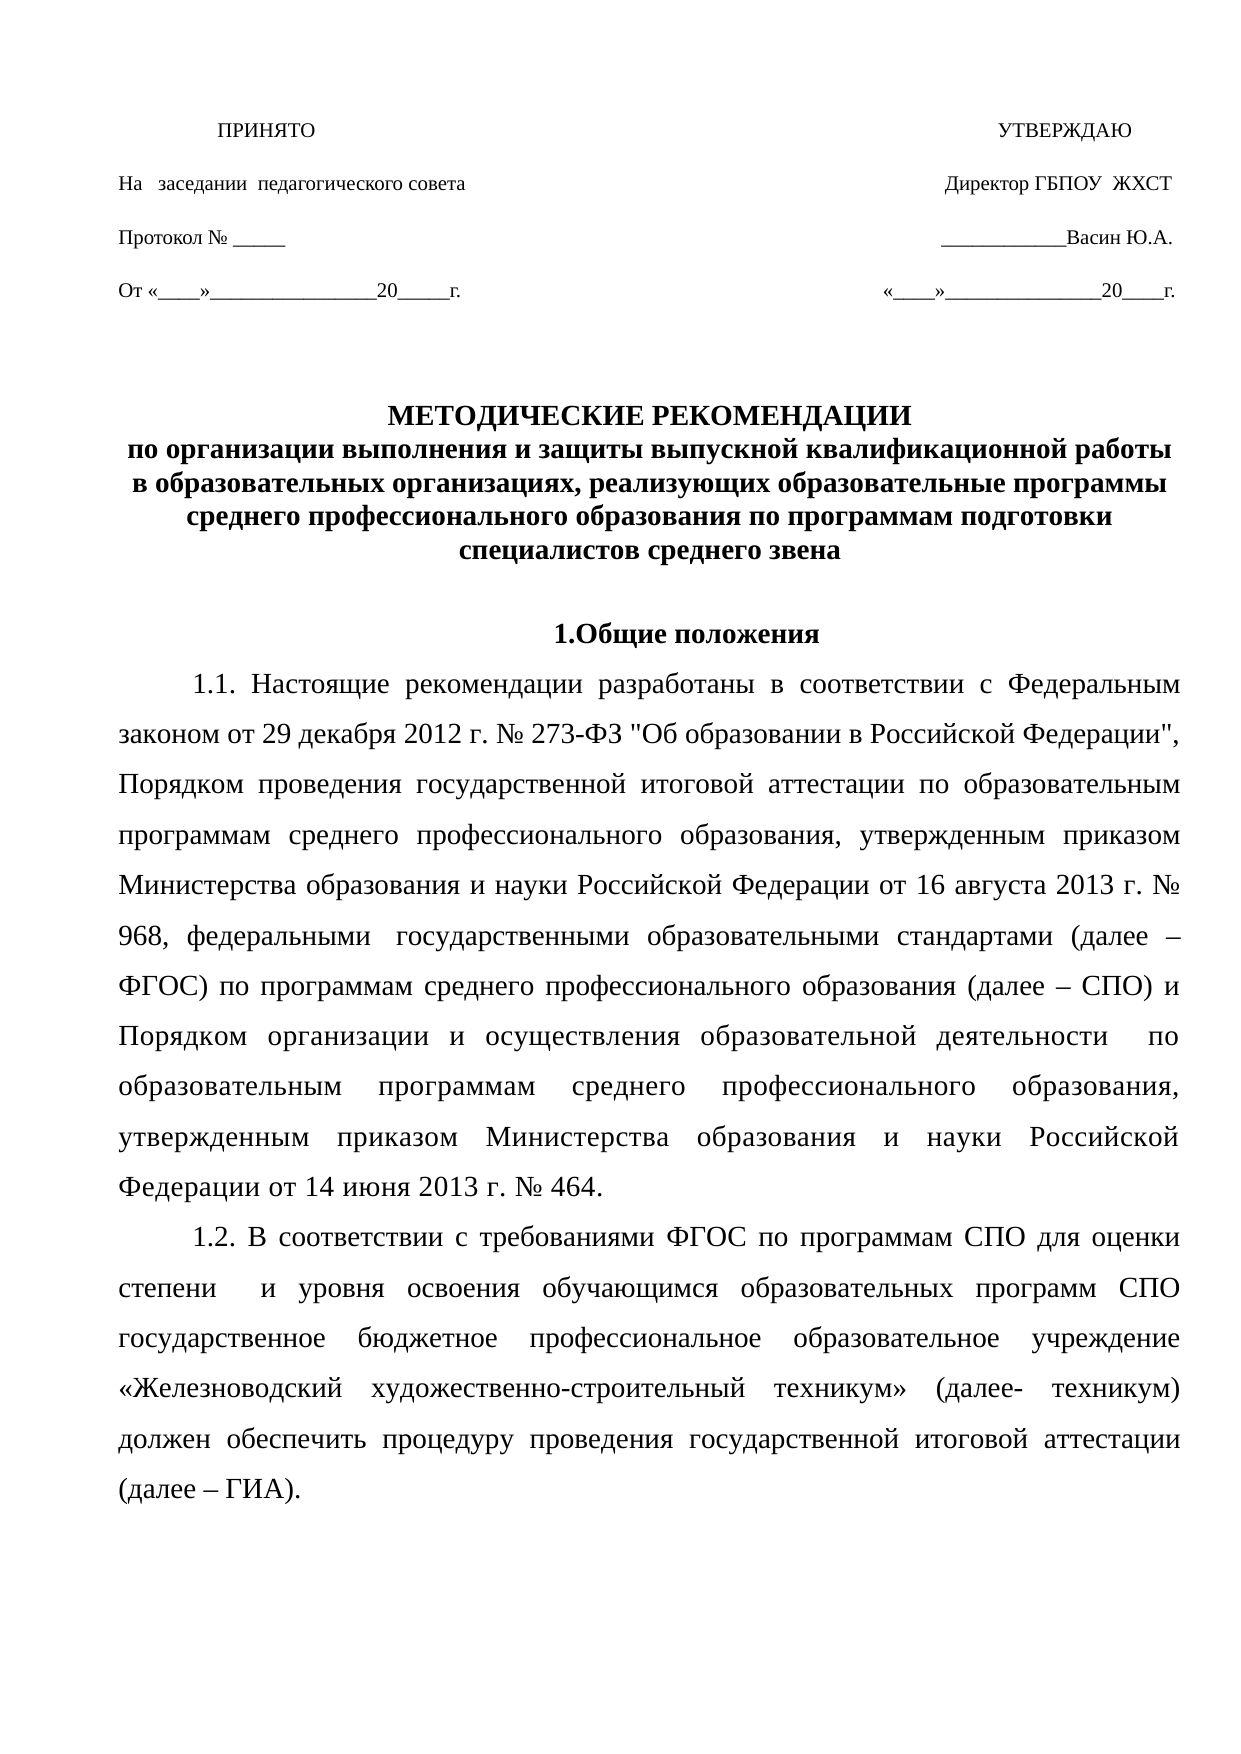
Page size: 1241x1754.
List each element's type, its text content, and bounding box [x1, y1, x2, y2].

text по организации выполнения и защиты выпускной квалификационной работы в образовательных организациях, реализующих образовательные программы среднего профессионального образования по программам подготовки специалистов среднего звена [118, 431, 1181, 565]
text От «____»________________20_____г. «____»_______________20____г. [118, 278, 1181, 302]
text 1.2. В соответствии с требованиями ФГОС по программам СПО для оценки степени и уровня освоения обучающимся образовательных программ СПО государственное бюджетное профессиональное образовательное учреждение «Железноводский художественно-строительный техникум» (далее- техникум) должен обеспечить процедуру проведения государственной итоговой аттестации (далее – ГИА). [118, 1219, 1181, 1504]
text 1.1. Настоящие рекомендации разработаны в соответствии с Федеральным законом от 29 декабря . № 273-ФЗ "Об образовании в Российской Федерации", Порядком проведения государственной итоговой аттестации по образовательным программам среднего профессионального образования, утвержденным приказом Министерства образования и науки Российской Федерации от 16 августа . № 968, федеральными государственными образовательными стандартами (далее – ФГОС) по программам среднего профессионального образования (далее – СПО) и Порядком организации и осуществления образовательной деятельности по образовательным программам среднего профессионального образования, утвержденным приказом Министерства образования и науки Российской Федерации от 14 июня 2013 г. № 464. [118, 666, 1181, 1203]
text 1.Общие положения [118, 616, 1181, 649]
text На заседании педагогического совета Директор ГБПОУ ЖХСТ [118, 171, 1181, 195]
text Протокол № _____ ____________Васин Ю.А. [118, 224, 1181, 249]
text МЕТОДИЧЕСКИЕ РЕКОМЕНДАЦИИ [118, 398, 1181, 431]
text ПРИНЯТО УТВЕРЖДАЮ [118, 118, 1181, 142]
